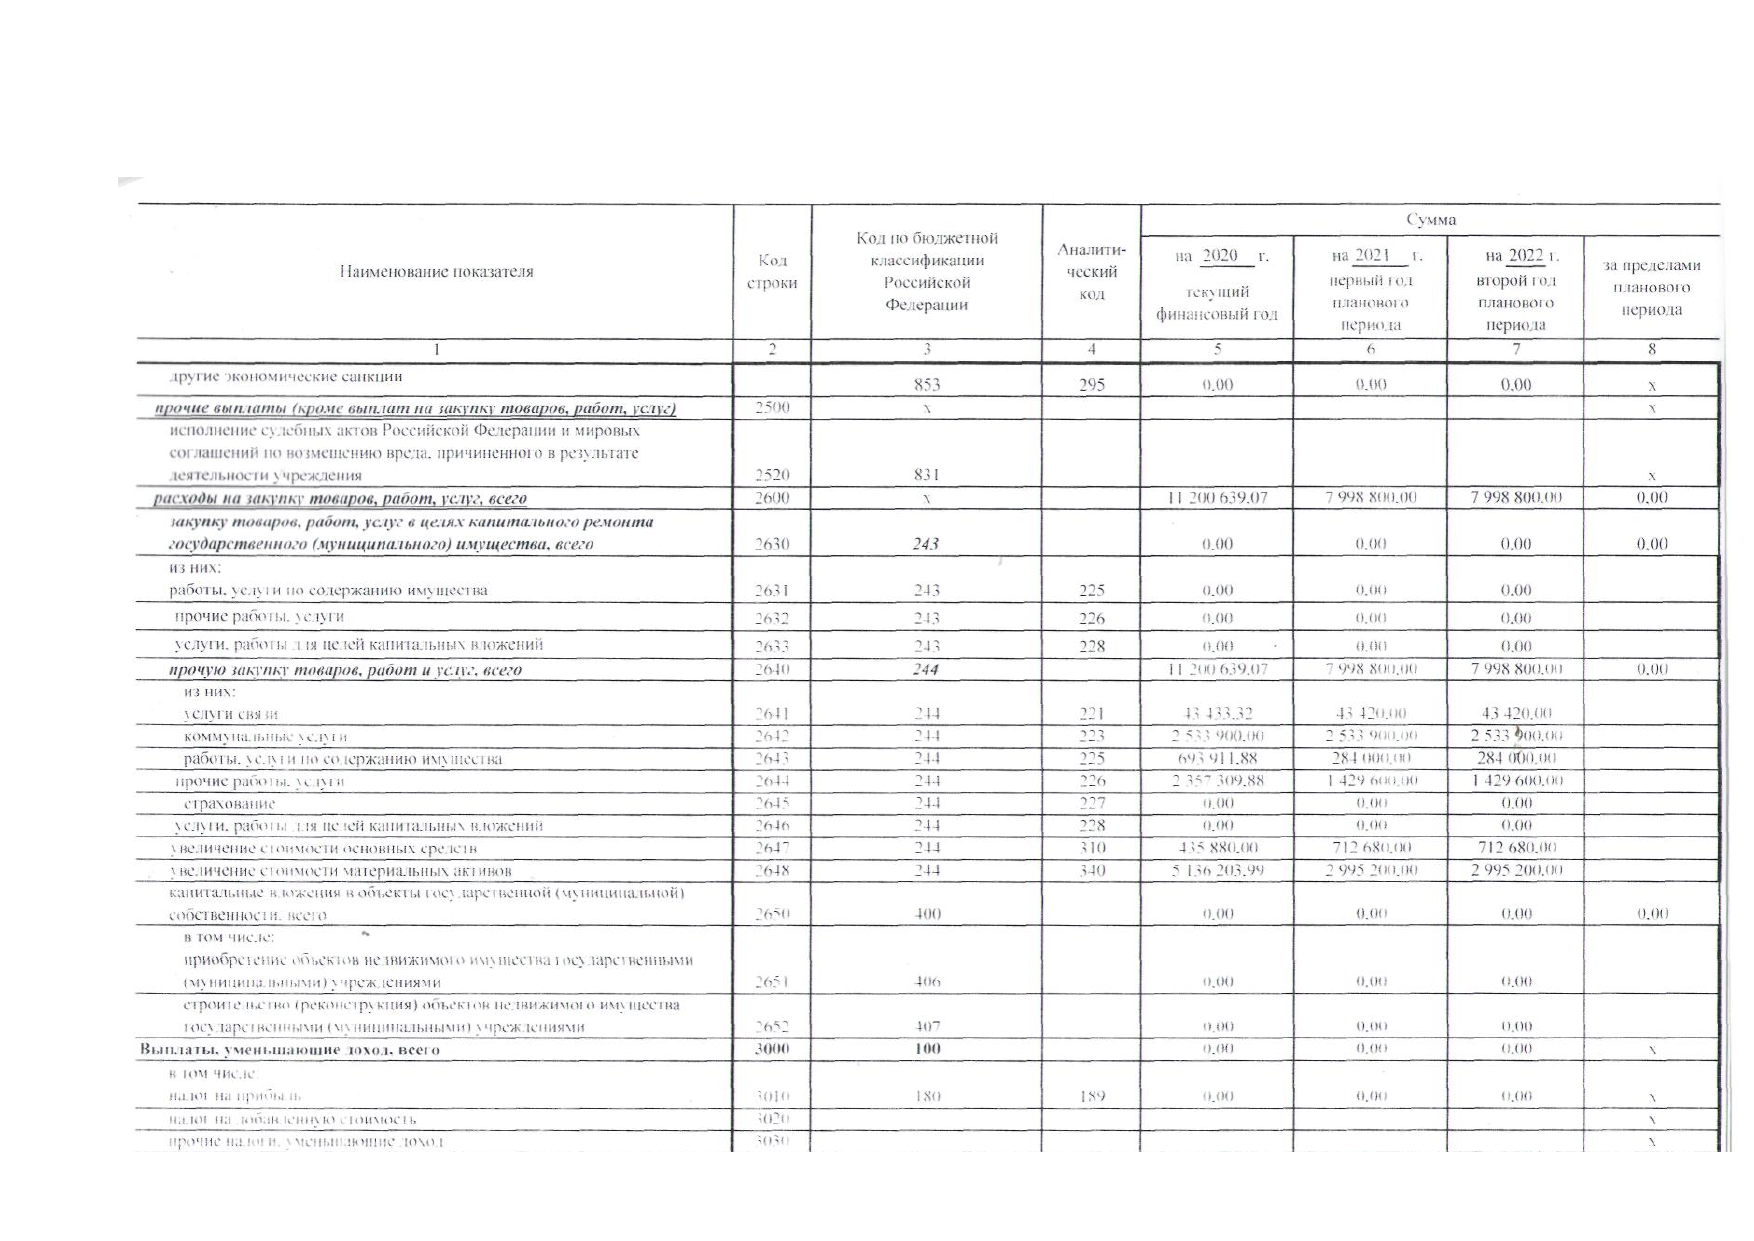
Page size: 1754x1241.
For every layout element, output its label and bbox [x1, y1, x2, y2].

picture [118, 177, 1737, 1152]
